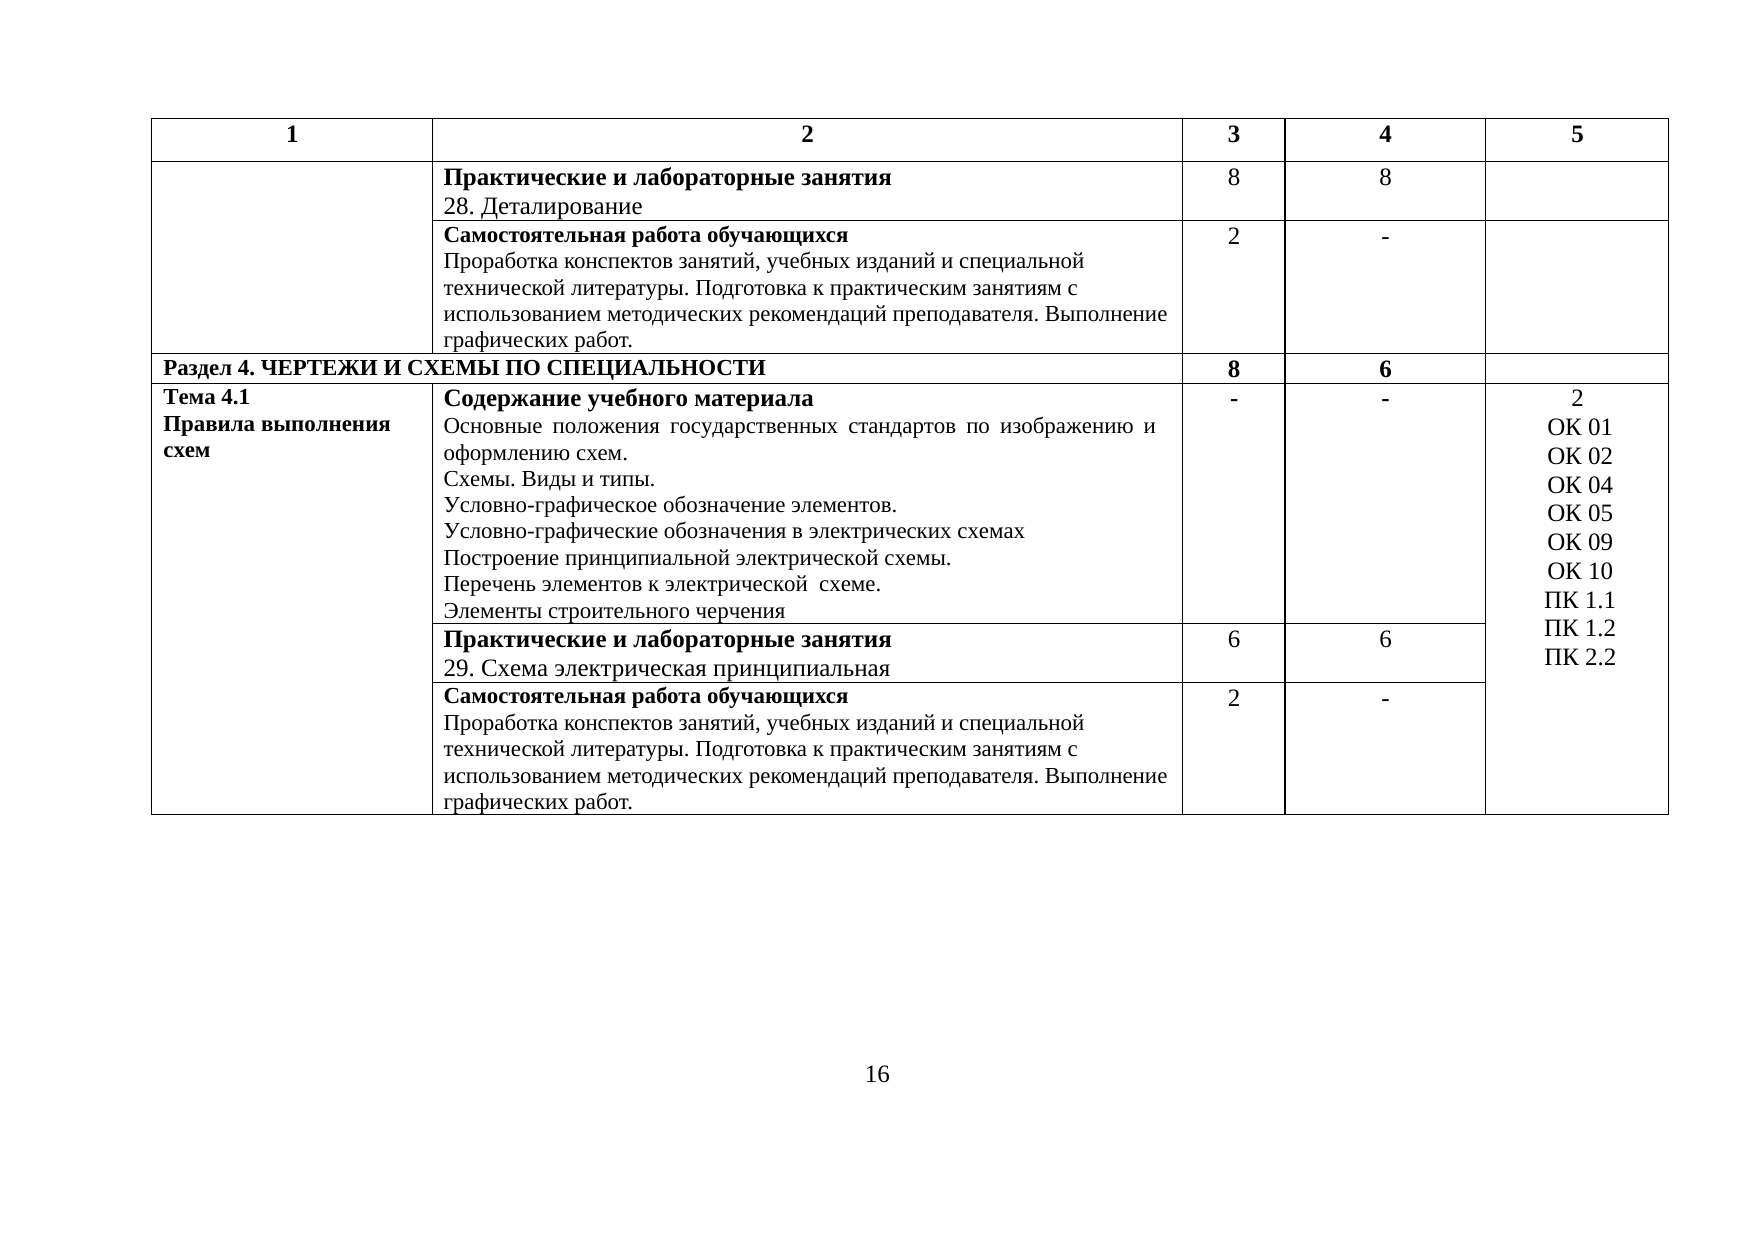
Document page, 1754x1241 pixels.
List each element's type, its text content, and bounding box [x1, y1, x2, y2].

table_cell - [1183, 384, 1284, 623]
table_cell 2 [433, 119, 1182, 161]
table_cell [152, 162, 432, 353]
table_cell 2 ОК 01 ОК 02 ОК 04 ОК 05 ОК 09 ОК 10 ПК 1.1 ПК 1.2 ПК 2.2 [1486, 384, 1668, 814]
table_cell Практические и лабораторные занятия 29. Схема электрическая принципиальная [433, 624, 1182, 682]
table_cell - [1286, 221, 1485, 353]
table_cell 8 [1183, 354, 1284, 382]
table_cell - [1286, 683, 1485, 814]
table_cell [1486, 354, 1668, 382]
table_cell Самостоятельная работа обучающихся Проработка конспектов занятий, учебных изданий и специальной технической литературы. Подготовка к практическим занятиям с использованием методических рекомендаций преподавателя. Выполнение графических работ. [433, 221, 1182, 353]
table_cell 4 [1286, 119, 1485, 161]
table_cell 8 [1286, 162, 1485, 220]
table_cell Содержание учебного материала Основные положения государственных стандартов по изображению и оформлению схем. Схемы. Виды и типы. Условно-графическое обозначение элементов. Условно-графические обозначения в электрических схемах Построение принципиальной электрической схемы. Перечень элементов к электрической схеме. Элементы строительного черчения [433, 384, 1182, 623]
table_cell Тема 4.1 Правила выполнения схем [152, 384, 432, 814]
table_cell 5 [1486, 119, 1668, 161]
table_cell [1486, 221, 1668, 353]
table_cell 6 [1286, 624, 1485, 682]
table_cell 6 [1183, 624, 1284, 682]
table_cell Раздел 4. ЧЕРТЕЖИ И СХЕМЫ ПО СПЕЦИАЛЬНОСТИ [152, 354, 1182, 382]
table_cell 1 [152, 119, 432, 161]
table_cell 2 [1183, 683, 1284, 814]
table_cell 6 [1286, 354, 1485, 382]
table_cell - [1286, 384, 1485, 623]
table_cell Практические и лабораторные занятия 28. Деталирование [433, 162, 1182, 220]
table_cell [1486, 162, 1668, 220]
table_cell 3 [1183, 119, 1284, 161]
table_cell 2 [1183, 221, 1284, 353]
table_cell Самостоятельная работа обучающихся Проработка конспектов занятий, учебных изданий и специальной технической литературы. Подготовка к практическим занятиям с использованием методических рекомендаций преподавателя. Выполнение графических работ. [433, 683, 1182, 814]
table_cell 8 [1183, 162, 1284, 220]
